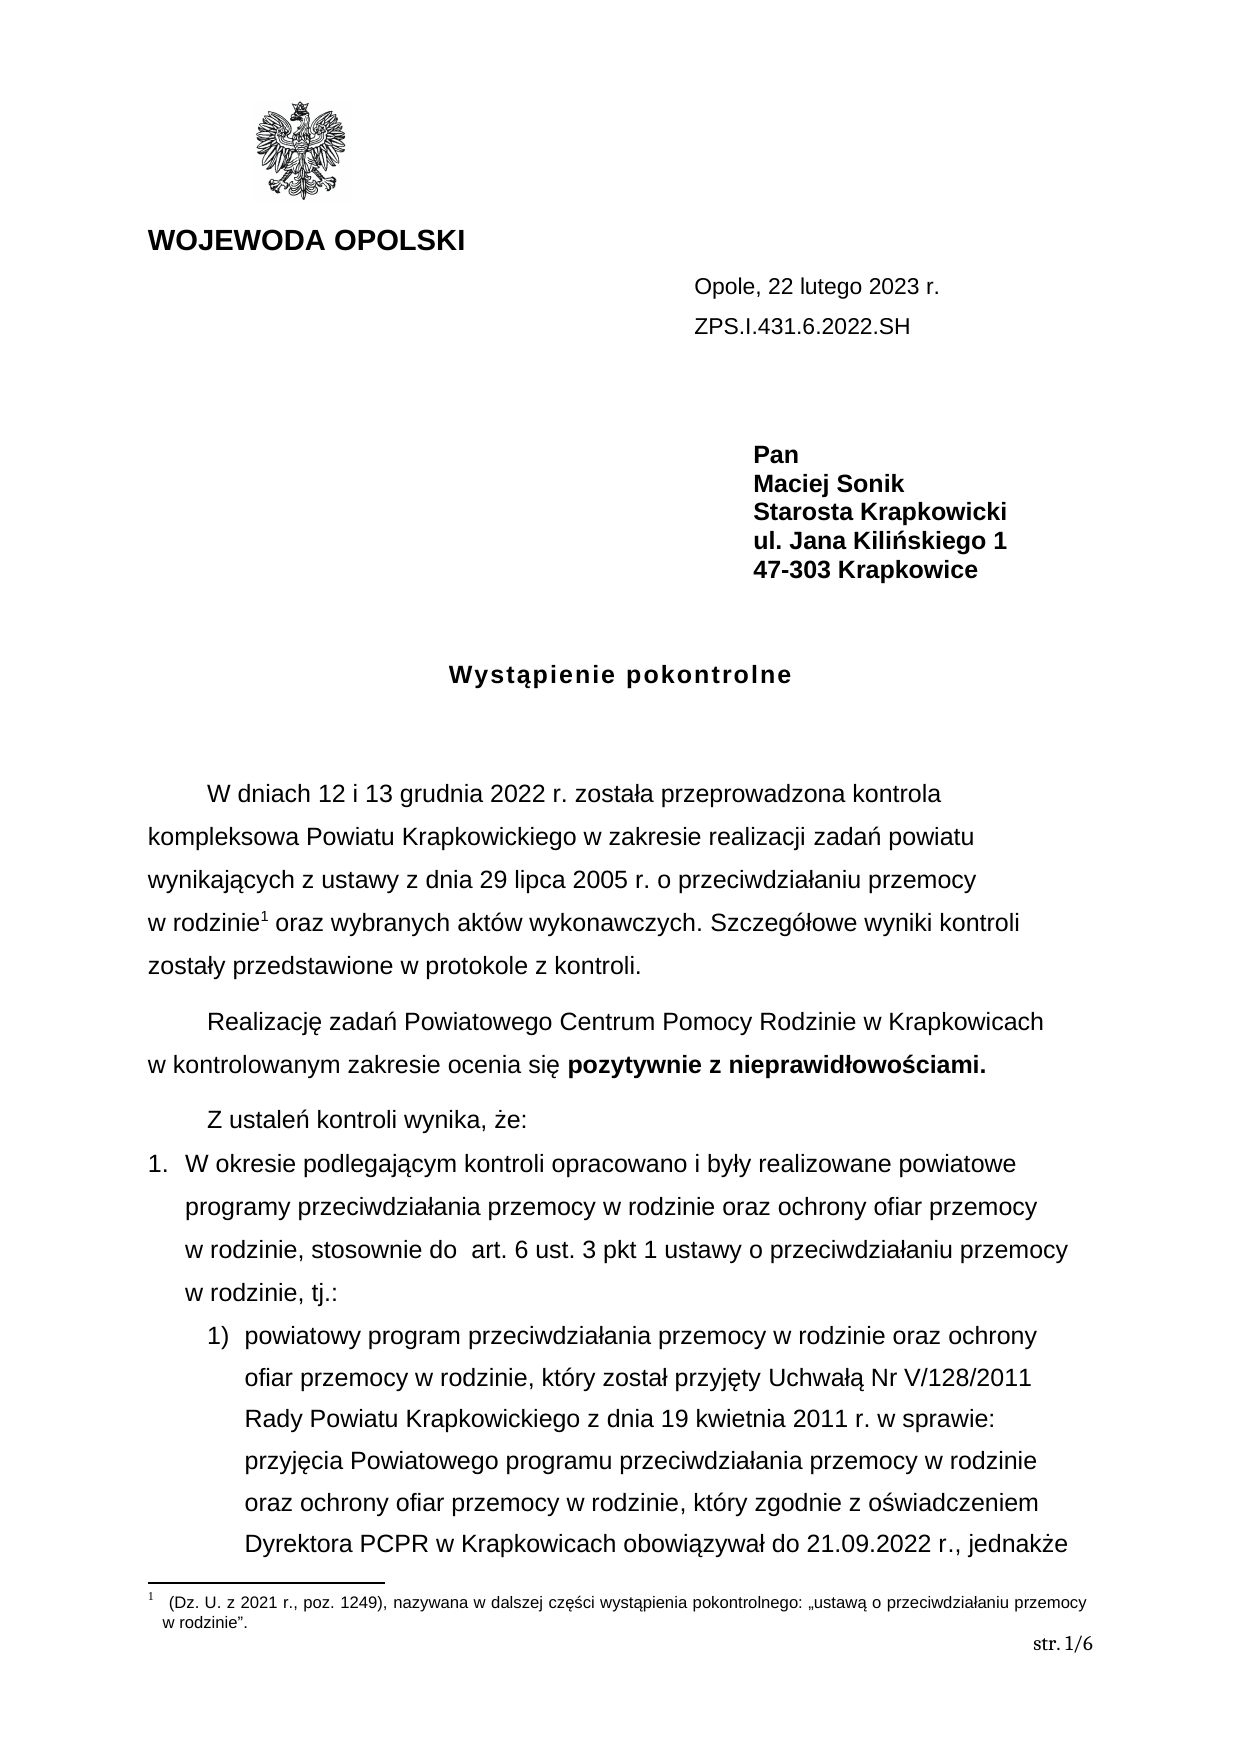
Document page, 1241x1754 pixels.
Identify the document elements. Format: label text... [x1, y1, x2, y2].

text 47-303 Krapkowice [753, 555, 1092, 583]
text Maciej Sonik [753, 468, 1092, 497]
text W dniach 12 i 13 grudnia 2022 r. została przeprowadzona kontrola kompleksowa Powiatu Krapkowickiego w zakresie realizacji zadań powiatu wynikających z ustawy z dnia 29 lipca 2005 r. o przeciwdziałaniu przemocy w rodzinie oraz wybranych aktów wykonawczych. Szczegółowe wyniki kontroli zostały przedstawione w protokole z kontroli. [148, 778, 1092, 980]
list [207, 1321, 1092, 1558]
text Wystąpienie pokontrolne [148, 660, 1092, 689]
text Realizację zadań Powiatowego Centrum Pomocy Rodzinie w Krapkowicach w kontrolowanym zakresie ocenia się pozytywnie z nieprawidłowościami. [148, 1007, 1092, 1078]
list W okresie podlegającym kontroli opracowano i były realizowane powiatowe programy przeciwdziałania przemocy w rodzinie oraz ochrony ofiar przemocy w rodzinie, stosownie do art. 6 ust. 3 pkt 1 ustawy o przeciwdziałaniu przemocy w rodzinie, tj.: [148, 1148, 1092, 1307]
text ul. Jana Kilińskiego 1 [753, 526, 1092, 555]
text Opole, 22 lutego 2023 r. [148, 273, 1092, 300]
text Pan [753, 440, 1092, 468]
text WOJEWODA OPOLSKI [148, 98, 1092, 257]
text ZPS.I.431.6.2022.SH [148, 313, 1092, 339]
text Starosta Krapkowicki [753, 497, 1092, 526]
text Z ustaleń kontroli wynika, że: [148, 1105, 1092, 1134]
